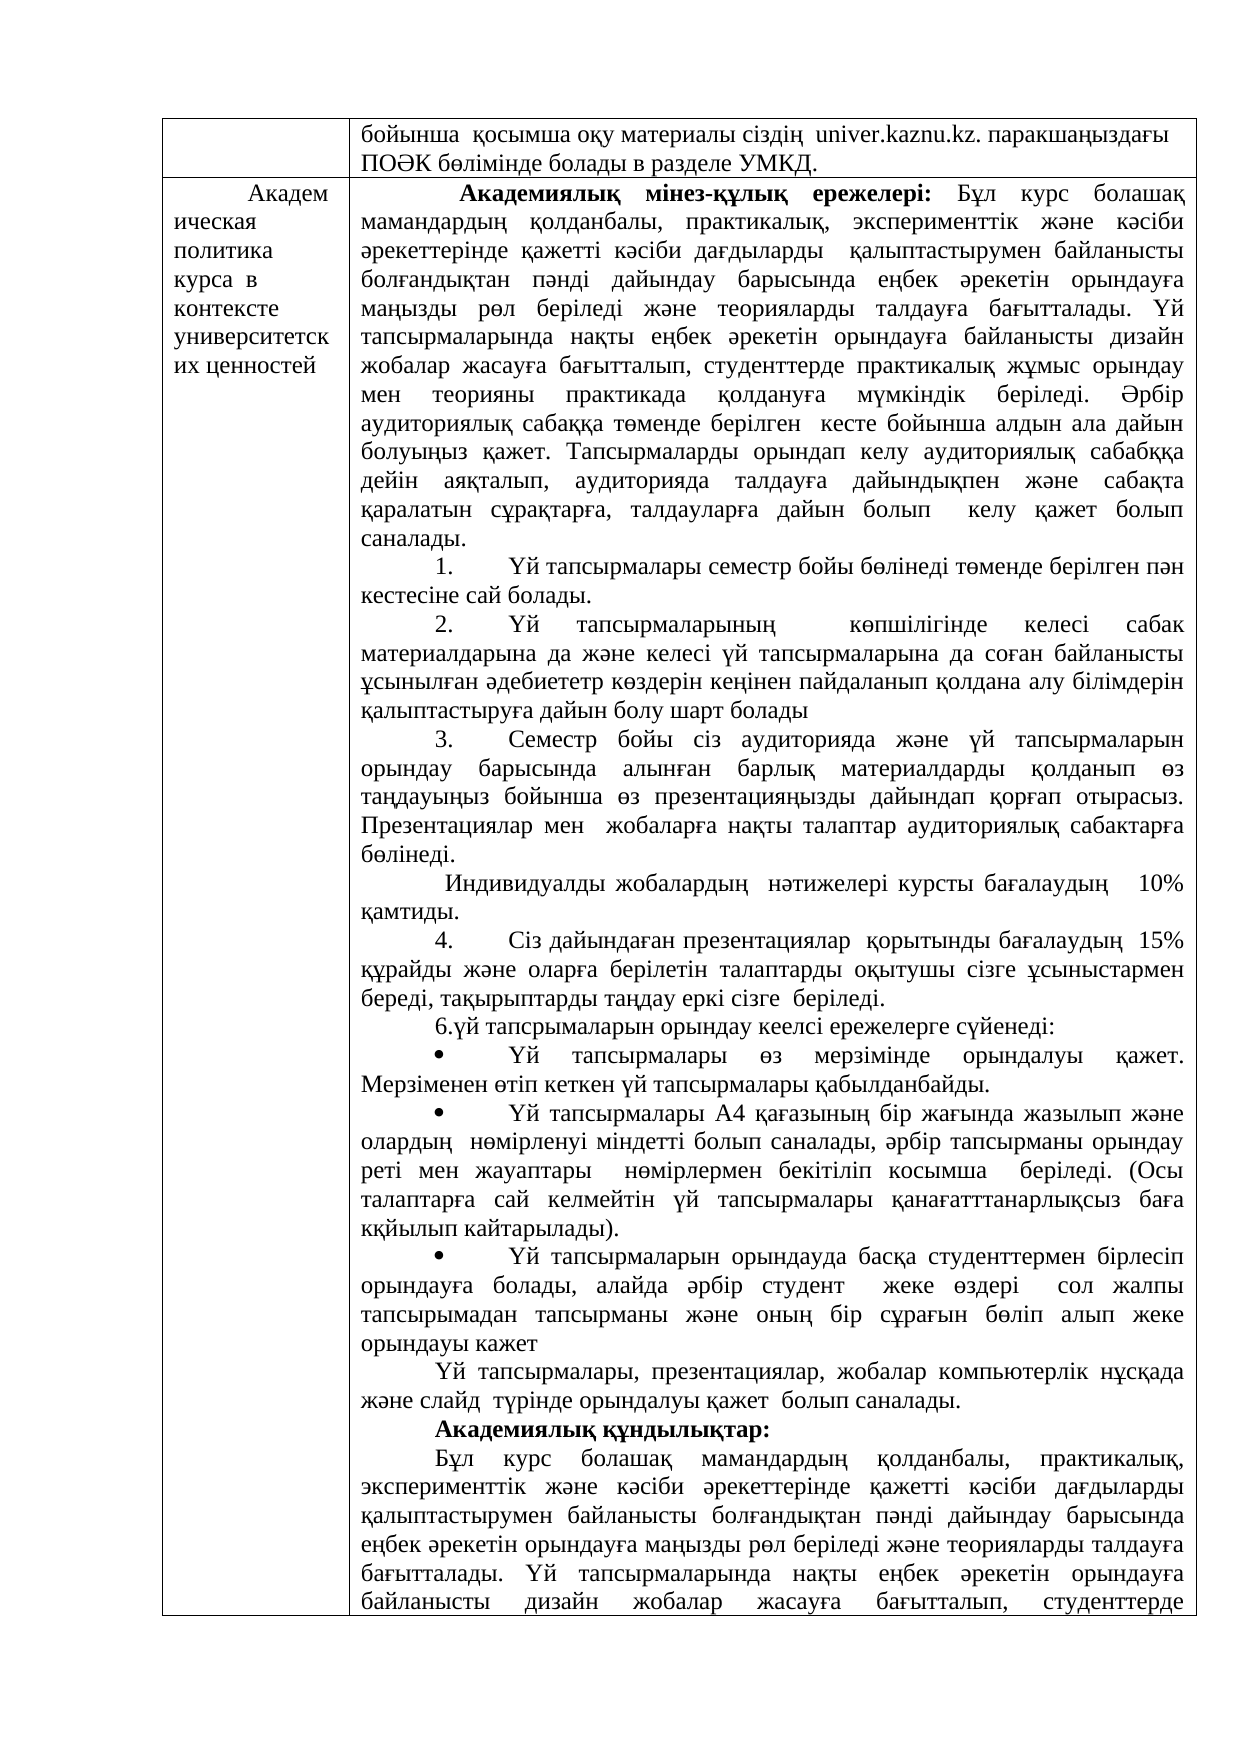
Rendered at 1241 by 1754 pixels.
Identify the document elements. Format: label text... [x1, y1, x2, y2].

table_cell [163, 119, 349, 177]
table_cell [163, 178, 349, 1615]
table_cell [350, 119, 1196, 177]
